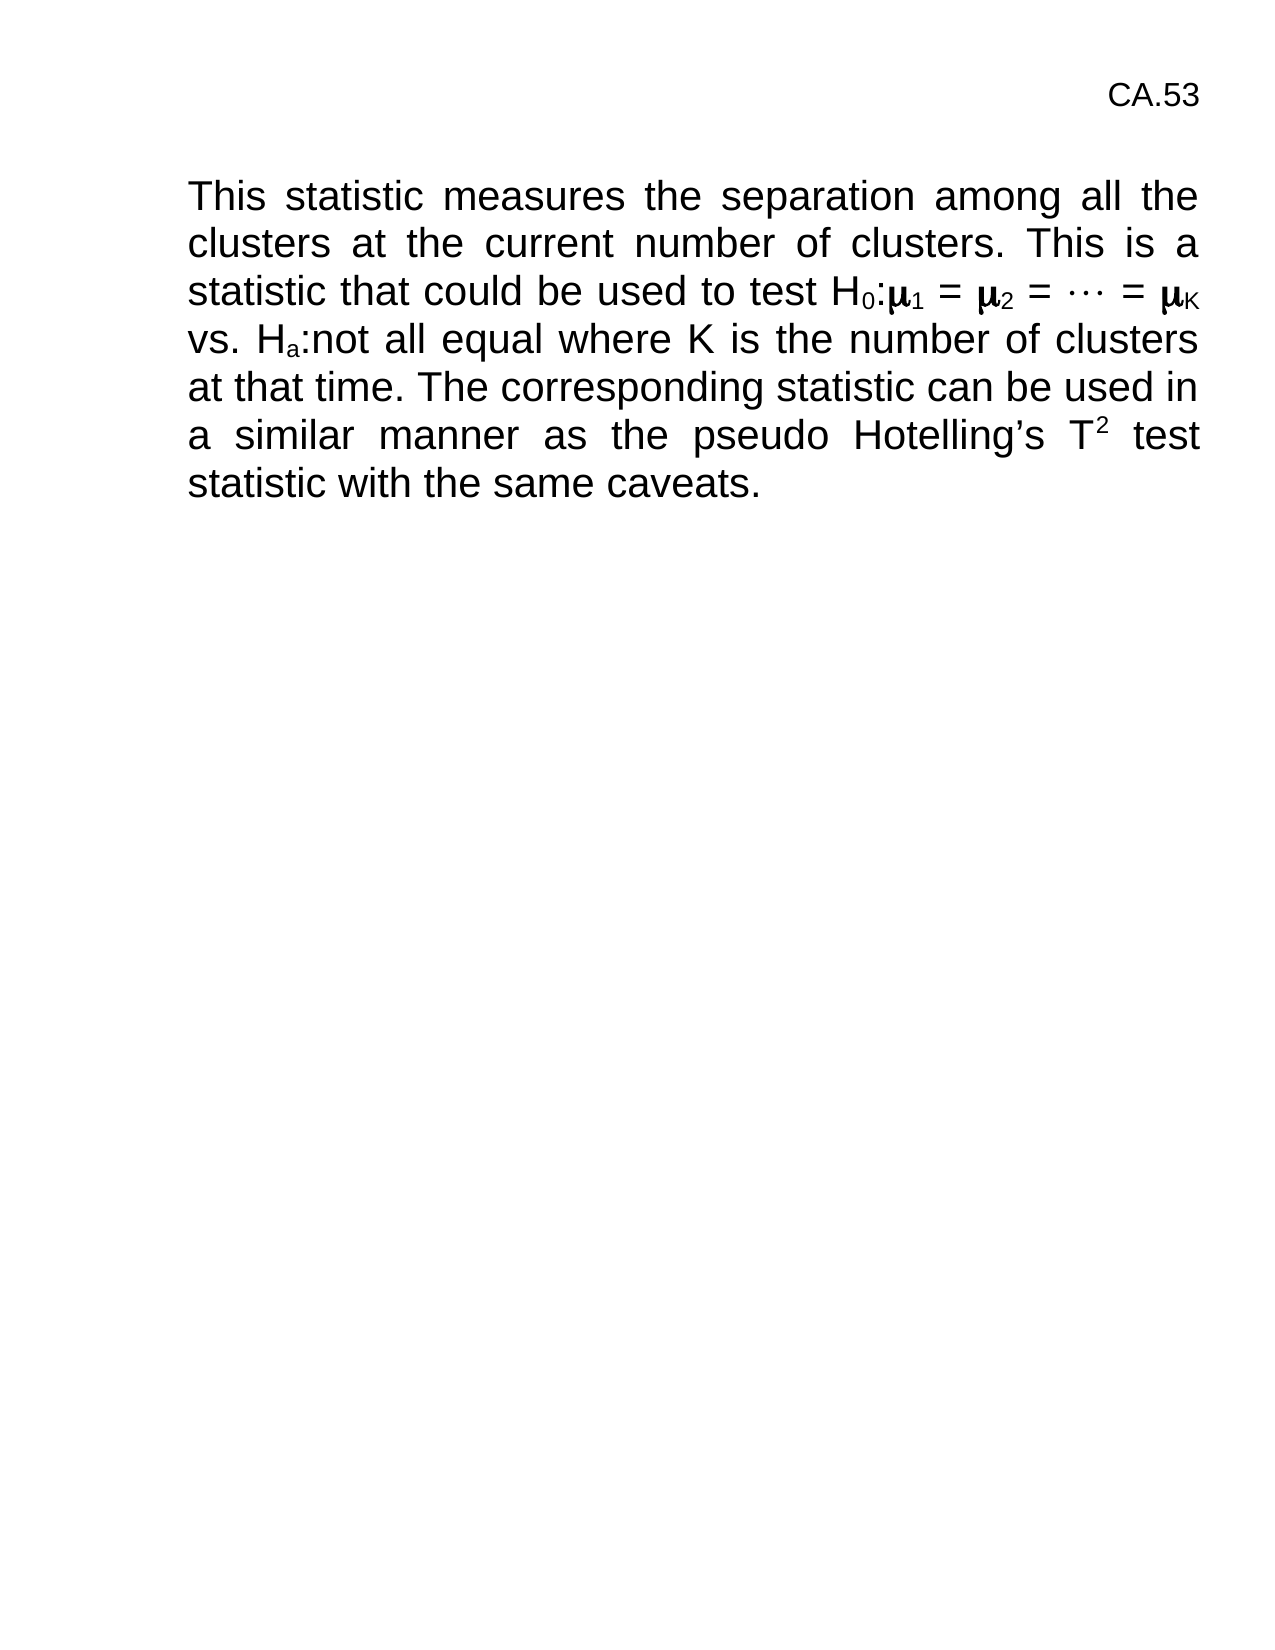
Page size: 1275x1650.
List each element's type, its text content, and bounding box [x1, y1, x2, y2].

text This statistic measures the separation among all the clusters at the current number of clusters. This is a statistic that could be used to test H0:1 = 2 = = K vs. Ha:not all equal where K is the number of clusters at that time. The corresponding statistic can be used in a similar manner as the pseudo Hotelling’s T2 test statistic with the same caveats. [187, 171, 1200, 506]
